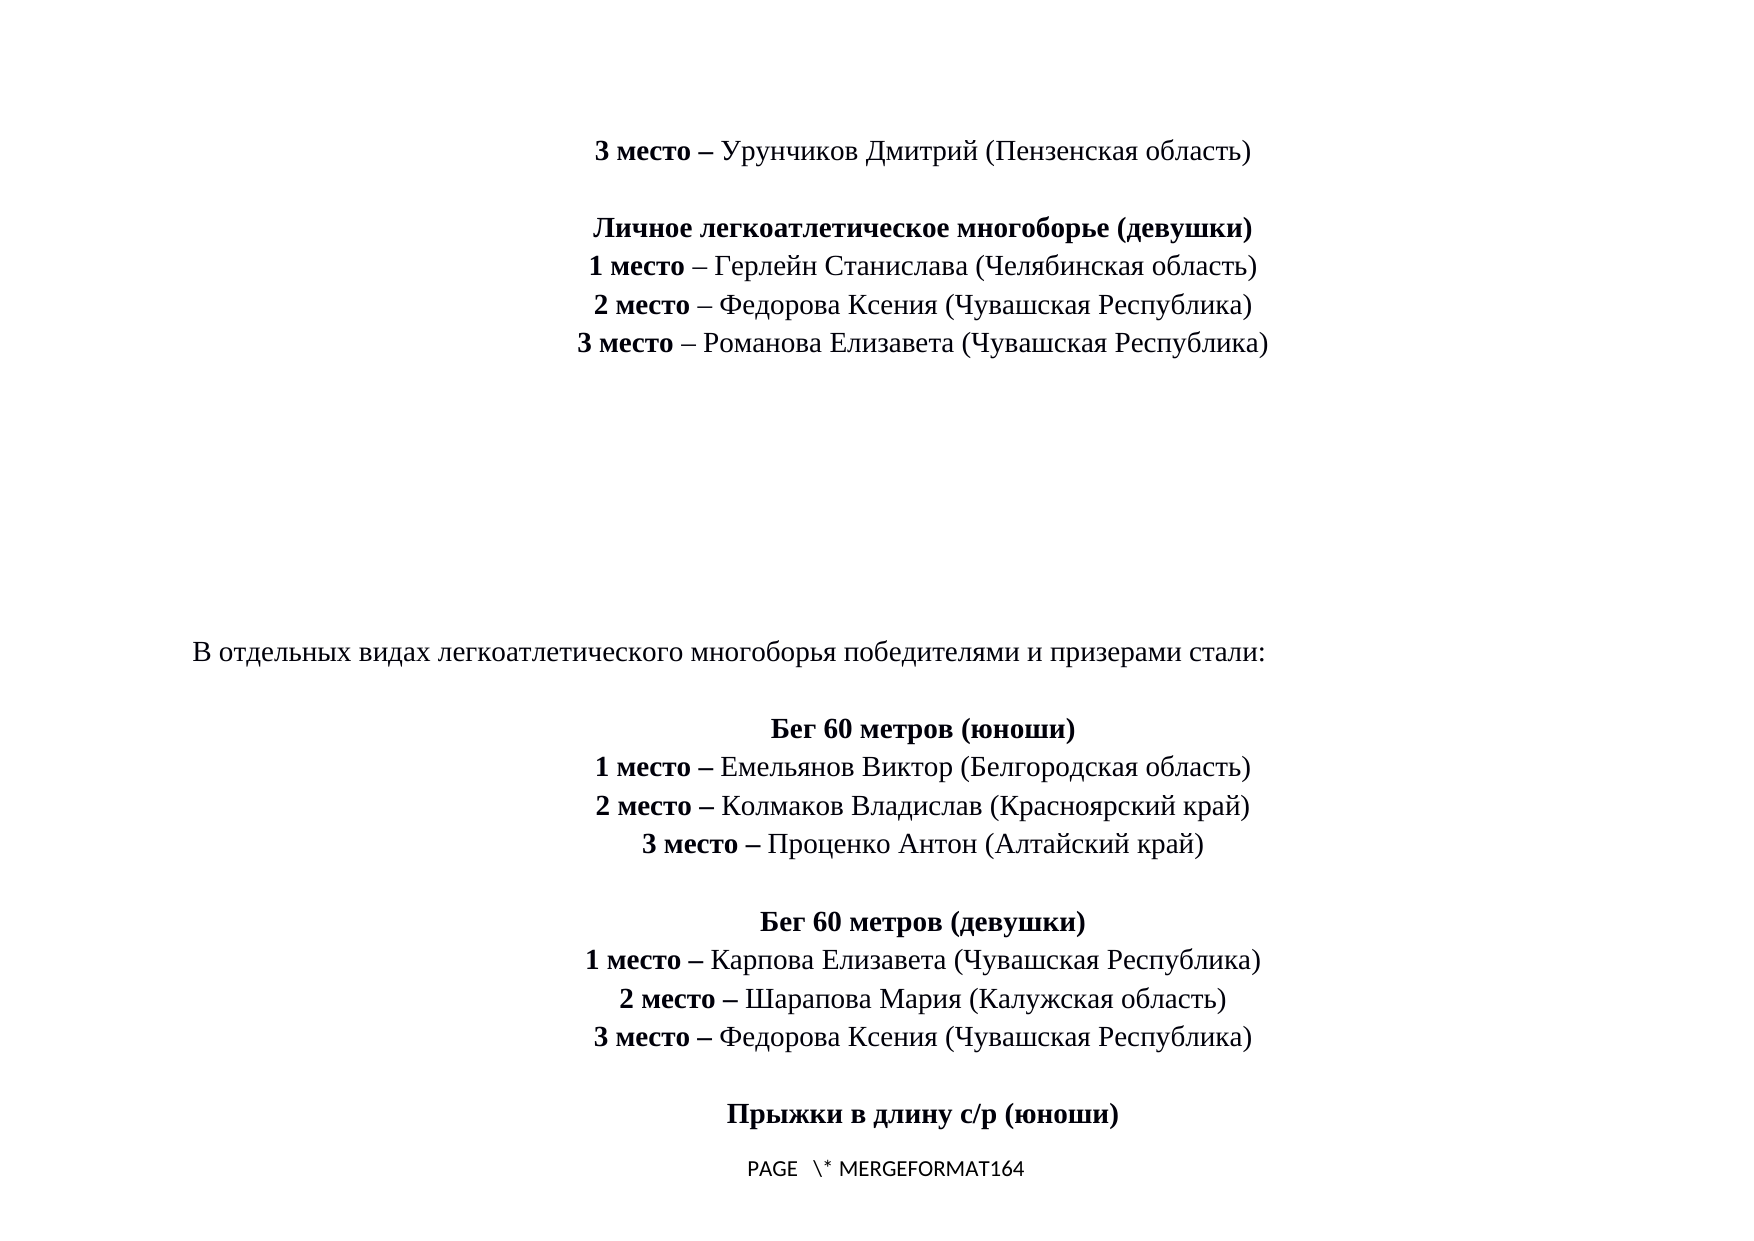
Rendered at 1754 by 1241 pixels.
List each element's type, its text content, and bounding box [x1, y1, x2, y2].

text Прыжки в длину с/р (юноши) [118, 1096, 1654, 1130]
text Личное легкоатлетическое многоборье (девушки) [118, 210, 1654, 243]
text 3 место – Урунчиков Дмитрий (Пензенская область) [118, 133, 1654, 166]
text 3 место – Романова Елизавета (Чувашская Республика) [118, 326, 1654, 359]
text 2 место – Федорова Ксения (Чувашская Республика) [118, 287, 1654, 321]
text 2 место – Шарапова Мария (Калужская область) [118, 981, 1654, 1014]
text 3 место – Проценко Антон (Алтайский край) [118, 827, 1654, 860]
text 1 место – Герлейн Станислава (Челябинская область) [118, 248, 1654, 282]
text 3 место – Федорова Ксения (Чувашская Республика) [118, 1019, 1654, 1053]
text Бег 60 метров (девушки) [118, 904, 1654, 937]
text 1 место – Карпова Елизавета (Чувашская Республика) [118, 942, 1654, 976]
text В отдельных видах легкоатлетического многоборья победителями и призерами стали: [118, 634, 1654, 667]
text 2 место – Колмаков Владислав (Красноярский край) [118, 788, 1654, 822]
text Бег 60 метров (юноши) [118, 711, 1654, 744]
text 1 место – Емельянов Виктор (Белгородская область) [118, 749, 1654, 783]
